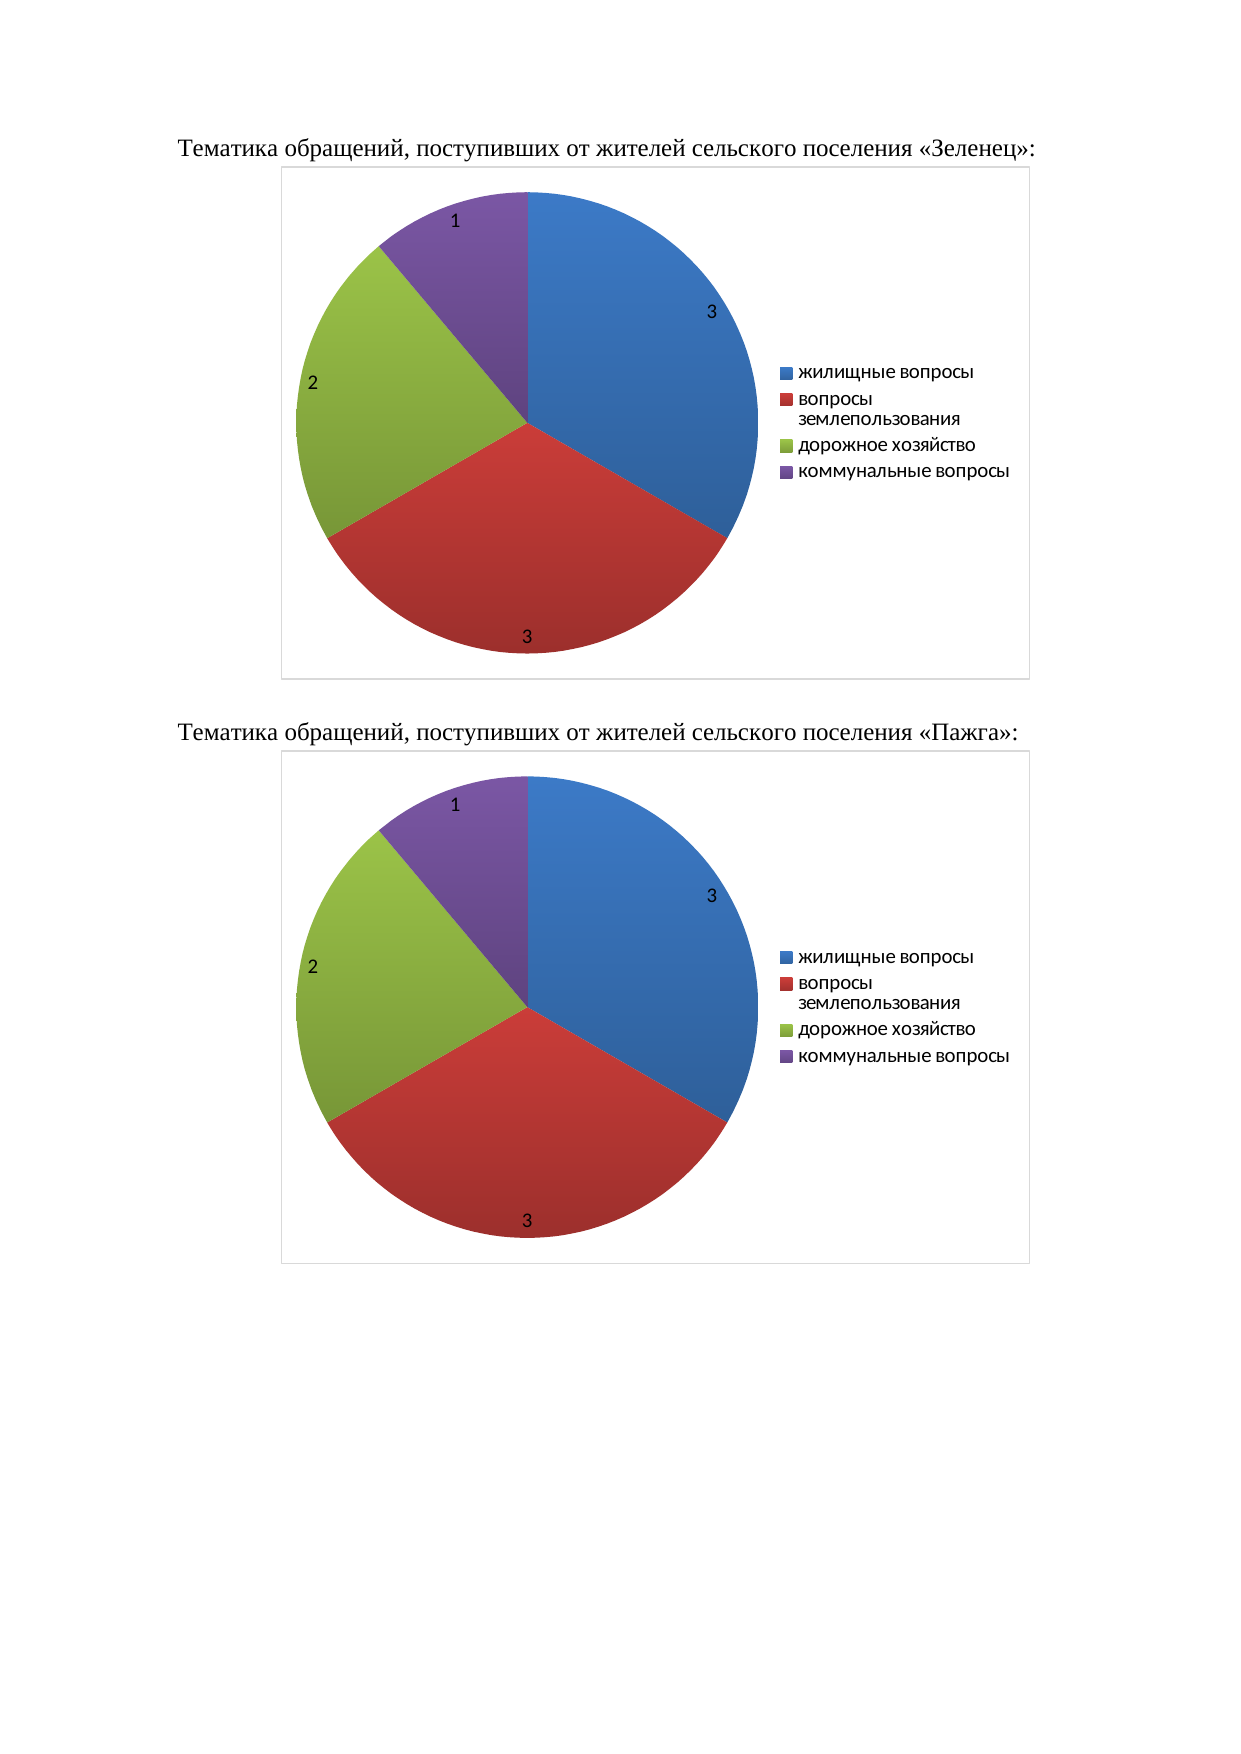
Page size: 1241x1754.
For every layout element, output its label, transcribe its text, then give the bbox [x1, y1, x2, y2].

text Тематика обращений, поступивших от жителей сельского поселения «Зеленец»: [103, 133, 1181, 162]
text Тематика обращений, поступивших от жителей сельского поселения «Пажга»: [103, 717, 1181, 746]
